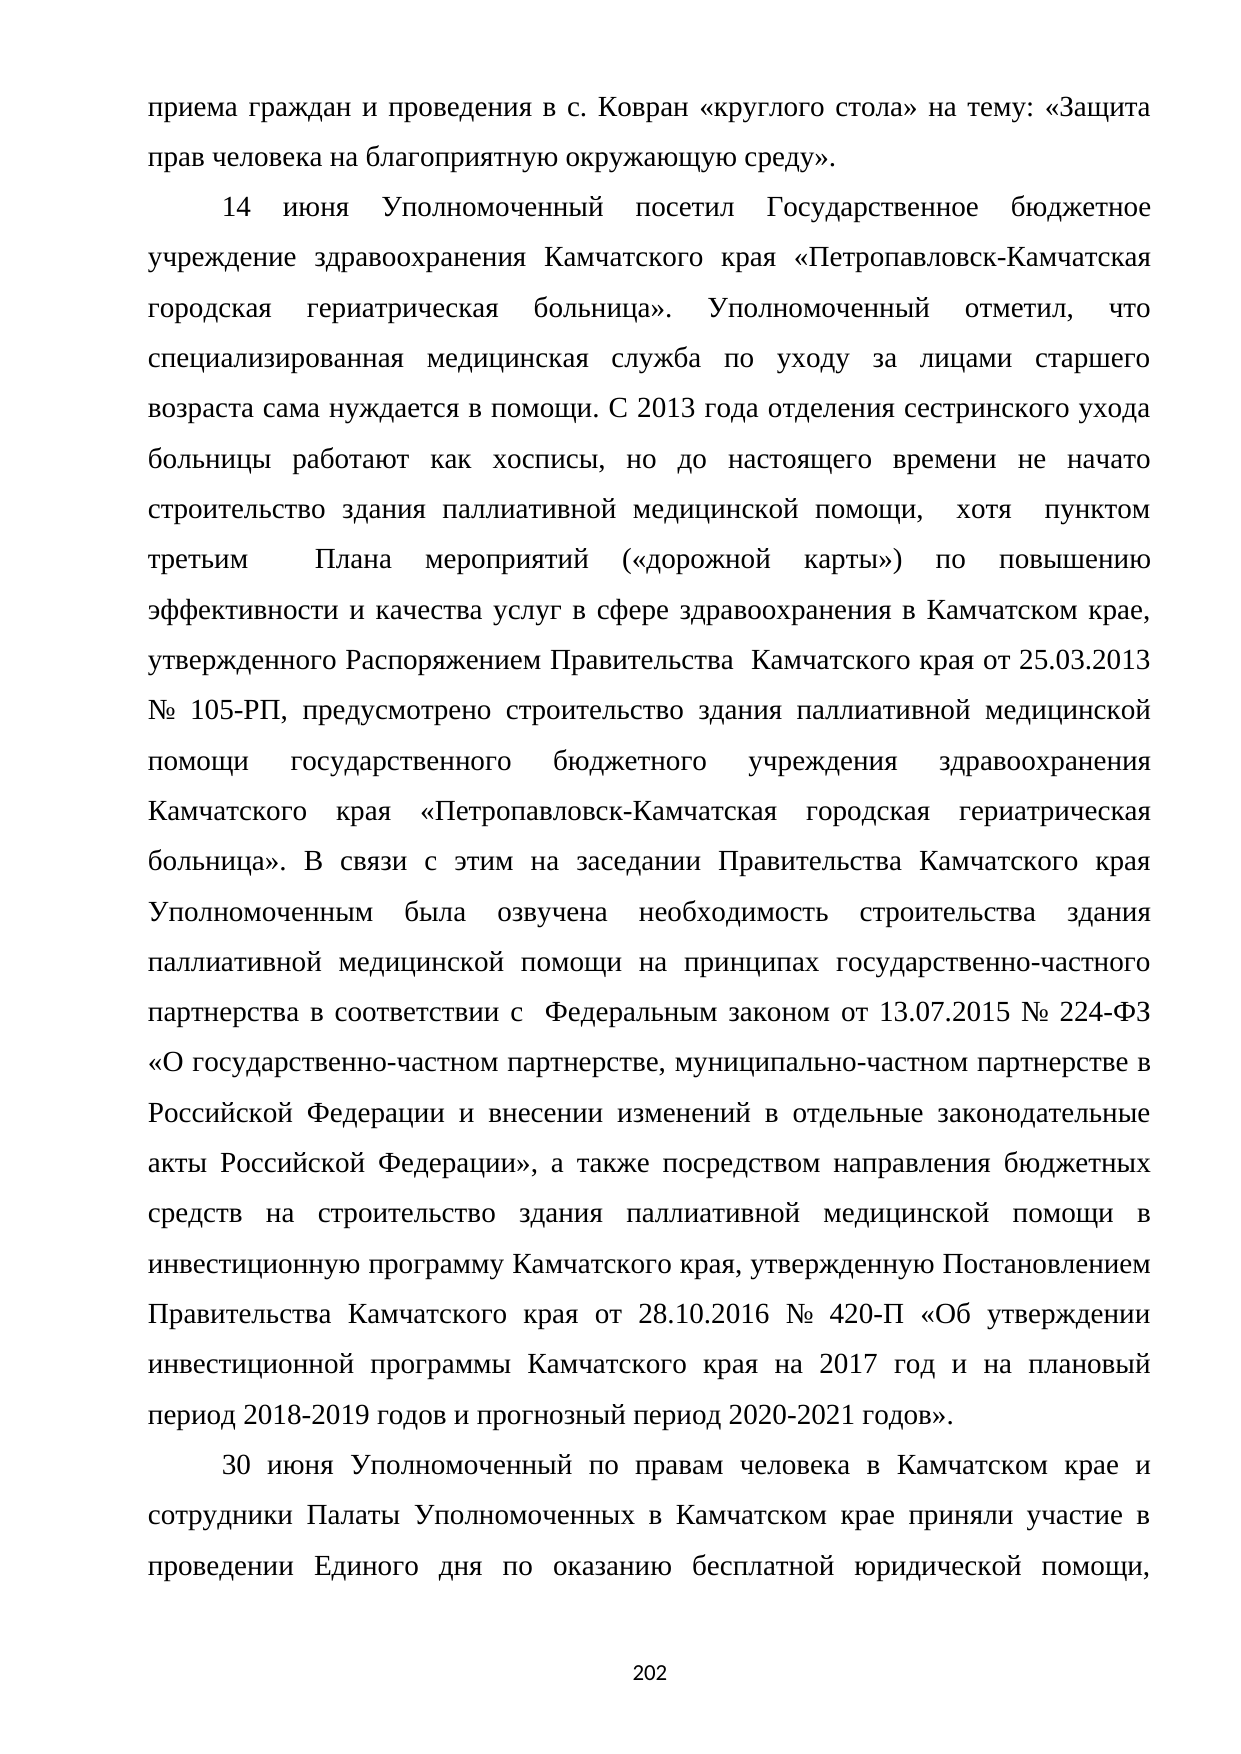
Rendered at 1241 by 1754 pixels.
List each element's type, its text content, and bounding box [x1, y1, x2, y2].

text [148, 89, 1152, 172]
text 14 июня Уполномоченный посетил Государственное бюджетное учреждение здравоохранения Камчатского края «Петропавловск-Камчатская городская гериатрическая больница». Уполномоченный отметил, что специализированная медицинская служба по уходу за лицами старшего возраста сама нуждается в помощи. С 2013 года отделения сестринского ухода больницы работают как хосписы, но до настоящего времени не начато строительство здания паллиативной медицинской помощи, хотя пунктом третьим Плана мероприятий («дорожной карты») по повышению эффективности и качества услуг в сфере здравоохранения в Камчатском крае, утвержденного Распоряжением Правительства Камчатского края от 25.03.2013 № 105-РП, предусмотрено строительство здания паллиативной медицинской помощи государственного бюджетного учреждения здравоохранения Камчатского края «Петропавловск-Камчатская городская гериатрическая больница». В связи с этим на заседании Правительства Камчатского края Уполномоченным была озвучена необходимость строительства здания паллиативной медицинской помощи на принципах государственно-частного партнерства в соответствии с Федеральным законом от 13.07.2015 № 224-ФЗ «О государственно-частном партнерстве, муниципально-частном партнерстве в Российской Федерации и внесении изменений в отдельные законодательные акты Российской Федерации», а также посредством направления бюджетных средств на строительство здания паллиативной медицинской помощи в инвестиционную программу Камчатского края, утвержденную Постановлением Правительства Камчатского края от 28.10.2016 № 420-П «Об утверждении инвестиционной программы Камчатского края на 2017 год и на плановый период 2018-2019 годов и прогнозный период 2020-2021 годов». [148, 189, 1152, 1430]
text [148, 1447, 1152, 1581]
